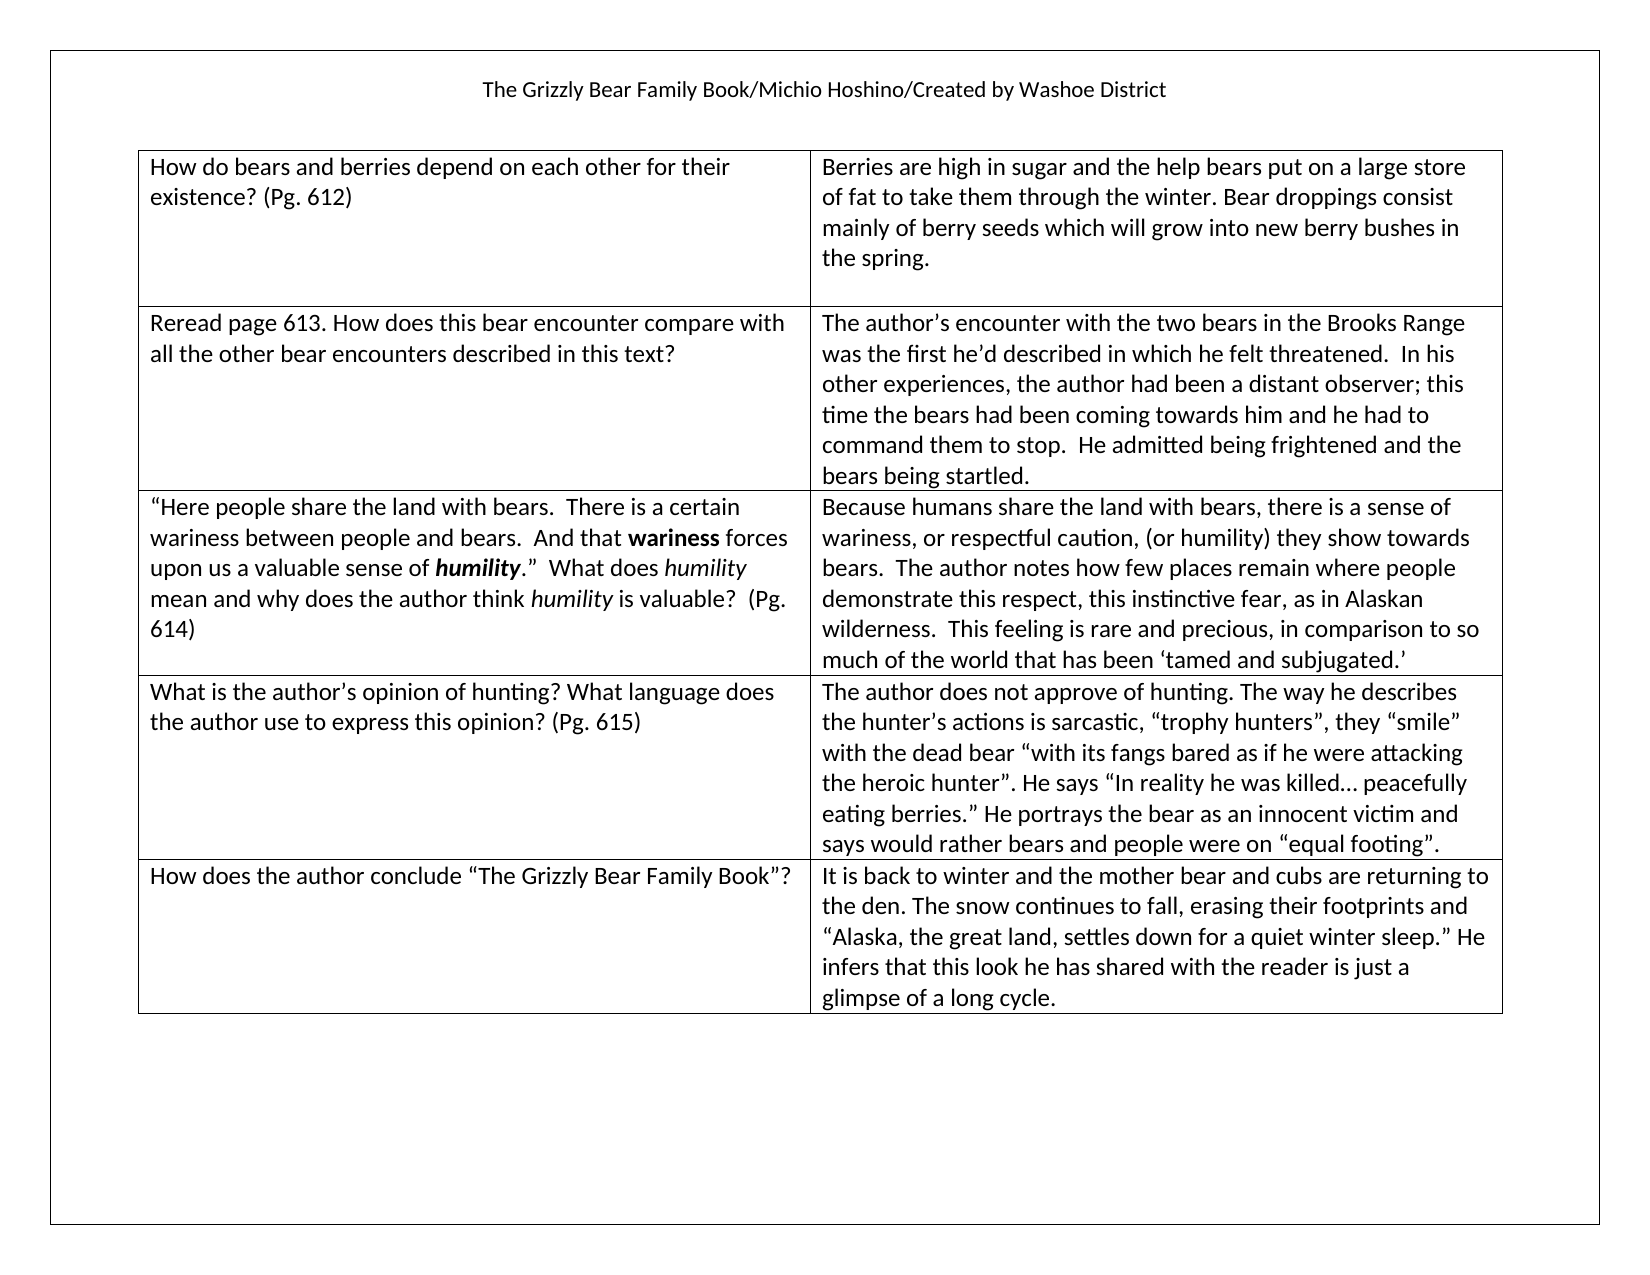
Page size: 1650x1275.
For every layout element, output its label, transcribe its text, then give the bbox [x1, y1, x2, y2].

table_cell What is the author’s opinion of hunting? What language does the author use to express this opinion? (Pg. 615) [139, 676, 810, 859]
table_cell The author’s encounter with the two bears in the Brooks Range was the first he’d described in which he felt threatened. In his other experiences, the author had been a distant observer; this time the bears had been coming towards him and he had to command them to stop. He admitted being frightened and the bears being startled. [811, 307, 1502, 490]
table_cell The author does not approve of hunting. The way he describes the hunter’s actions is sarcastic, “trophy hunters”, they “smile” with the dead bear “with its fangs bared as if he were attacking the heroic hunter”. He says “In reality he was killed… peacefully eating berries.” He portrays the bear as an innocent victim and says would rather bears and people were on “equal footing”. [811, 676, 1502, 859]
table_cell Because humans share the land with bears, there is a sense of wariness, or respectful caution, (or humility) they show towards bears. The author notes how few places remain where people demonstrate this respect, this instinctive fear, as in Alaskan wilderness. This feeling is rare and precious, in comparison to so much of the world that has been ‘tamed and subjugated.’ [811, 491, 1502, 674]
table_cell Reread page 613. How does this bear encounter compare with all the other bear encounters described in this text? [139, 307, 810, 490]
table_cell How does the author conclude “The Grizzly Bear Family Book”? [139, 860, 810, 1012]
table_cell “Here people share the land with bears. There is a certain wariness between people and bears. And that wariness forces upon us a valuable sense of humility.” What does humility mean and why does the author think humility is valuable? (Pg. 614) [139, 491, 810, 674]
table_cell Berries are high in sugar and the help bears put on a large store of fat to take them through the winter. Bear droppings consist mainly of berry seeds which will grow into new berry bushes in the spring. [811, 151, 1502, 306]
table_cell How do bears and berries depend on each other for their existence? (Pg. 612) [139, 151, 810, 306]
table_cell It is back to winter and the mother bear and cubs are returning to the den. The snow continues to fall, erasing their footprints and “Alaska, the great land, settles down for a quiet winter sleep.” He infers that this look he has shared with the reader is just a glimpse of a long cycle. [811, 860, 1502, 1012]
